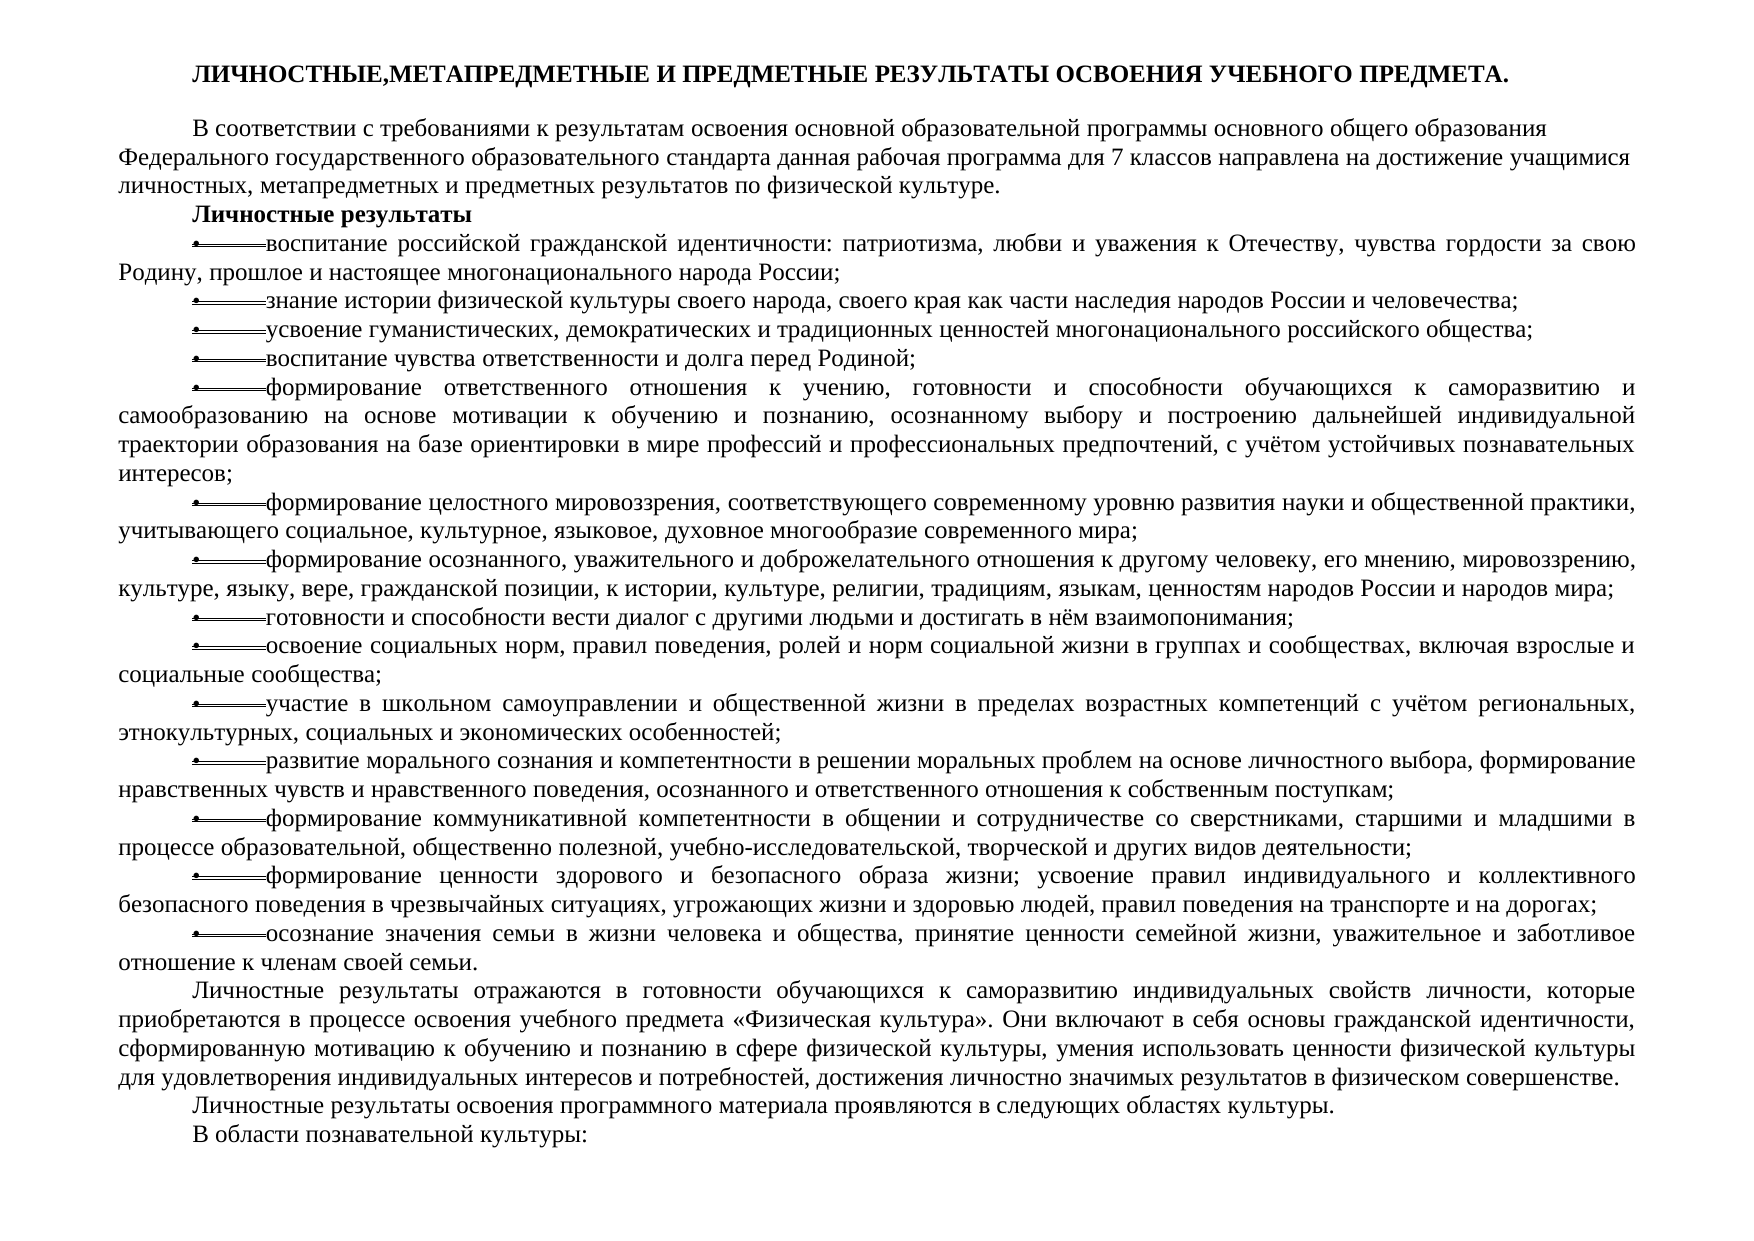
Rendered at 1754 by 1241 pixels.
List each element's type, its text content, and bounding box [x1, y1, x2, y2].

list усвоение гуманистических, демократических и традиционных ценностей многонационального российского общества; [118, 314, 1636, 343]
list развитие морального сознания и компетентности в решении моральных проблем на основе личностного выбора, формирование нравственных чувств и нравственного поведения, осознанного и ответственного отношения к собственным поступкам; [118, 745, 1636, 803]
text Личностные результаты [118, 199, 1636, 228]
text В области познавательной культуры: [192, 1119, 1636, 1148]
text В соответствии с требованиями к результатам освоения основной образовательной программы основного общего образования Федерального государственного образовательного стандарта данная рабочая программа для 7 классов направлена на достижение учащимися личностных, метапредметных и предметных результатов по физической культуре. [118, 113, 1636, 199]
text Личностные результаты отражаются в готовности обучающихся к саморазвитию индивидуальных свойств личности, которые приобретаются в процессе освоения учебного предмета «Физическая культура». Они включают в себя основы гражданской идентичности, сформированную мотивацию к обучению и познанию в сфере физической культуры, умения использовать ценности физической культуры для удовлетворения индивидуальных интересов и потребностей, достижения личностно значимых результатов в физическом совершенстве. [118, 975, 1636, 1090]
list формирование осознанного, уважительного и доброжелательного отношения к другому человеку, его мнению, мировоззрению, культуре, языку, вере, гражданской позиции, к истории, культуре, религии, традициям, языкам, ценностям народов России и народов мира; [118, 544, 1636, 602]
text Личностные результаты освоения программного материала проявляются в следующих областях культуры. [118, 1090, 1636, 1119]
list освоение социальных норм, правил поведения, ролей и норм социальной жизни в группах и сообществах, включая взрослые и социальные сообщества; [118, 630, 1636, 688]
list формирование целостного мировоззрения, соответствующего современному уровню развития науки и общественной практики, учитывающего социальное, культурное, языковое, духовное многообразие современного мира; [118, 487, 1636, 544]
list готовности и способности вести диалог с другими людьми и достигать в нём взаимопонимания; [118, 602, 1636, 630]
list формирование коммуникативной компетентности в общении и сотрудничестве со сверстниками, старшими и младшими в процессе образовательной, общественно полезной, учебно-исследовательской, творческой и других видов деятельности; [118, 803, 1636, 860]
list воспитание российской гражданской идентичности: патриотизма, любви и уважения к Отечеству, чувства гордости за свою Родину, прошлое и настоящее многонационального народа России; [118, 228, 1636, 285]
text ЛИЧНОСТНЫЕ,МЕТАПРЕДМЕТНЫЕ И ПРЕДМЕТНЫЕ РЕЗУЛЬТАТЫ ОСВОЕНИЯ УЧЕБНОГО ПРЕДМЕТА. [118, 59, 1636, 88]
list формирование ответственного отношения к учению, готовности и способности обучающихся к саморазвитию и самообразованию на основе мотивации к обучению и познанию, осознанному выбору и построению дальнейшей индивидуальной траектории образования на базе ориентировки в мире профессий и профессиональных предпочтений, с учётом устойчивых познавательных интересов; [118, 372, 1636, 487]
list знание истории физической культуры своего народа, своего края как части наследия народов России и человечества; [118, 285, 1636, 314]
list формирование ценности здорового и безопасного образа жизни; усвоение правил индивидуального и коллективного безопасного поведения в чрезвычайных ситуациях, угрожающих жизни и здоровью людей, правил поведения на транспорте и на дорогах; [118, 860, 1636, 918]
list осознание значения семьи в жизни человека и общества, принятие ценности семейной жизни, уважительное и заботливое отношение к членам своей семьи. [118, 918, 1636, 975]
list воспитание чувства ответственности и долга перед Родиной; [118, 343, 1636, 372]
list участие в школьном самоуправлении и общественной жизни в пределах возрастных компетенций с учётом региональных, этнокультурных, социальных и экономических особенностей; [118, 688, 1636, 745]
